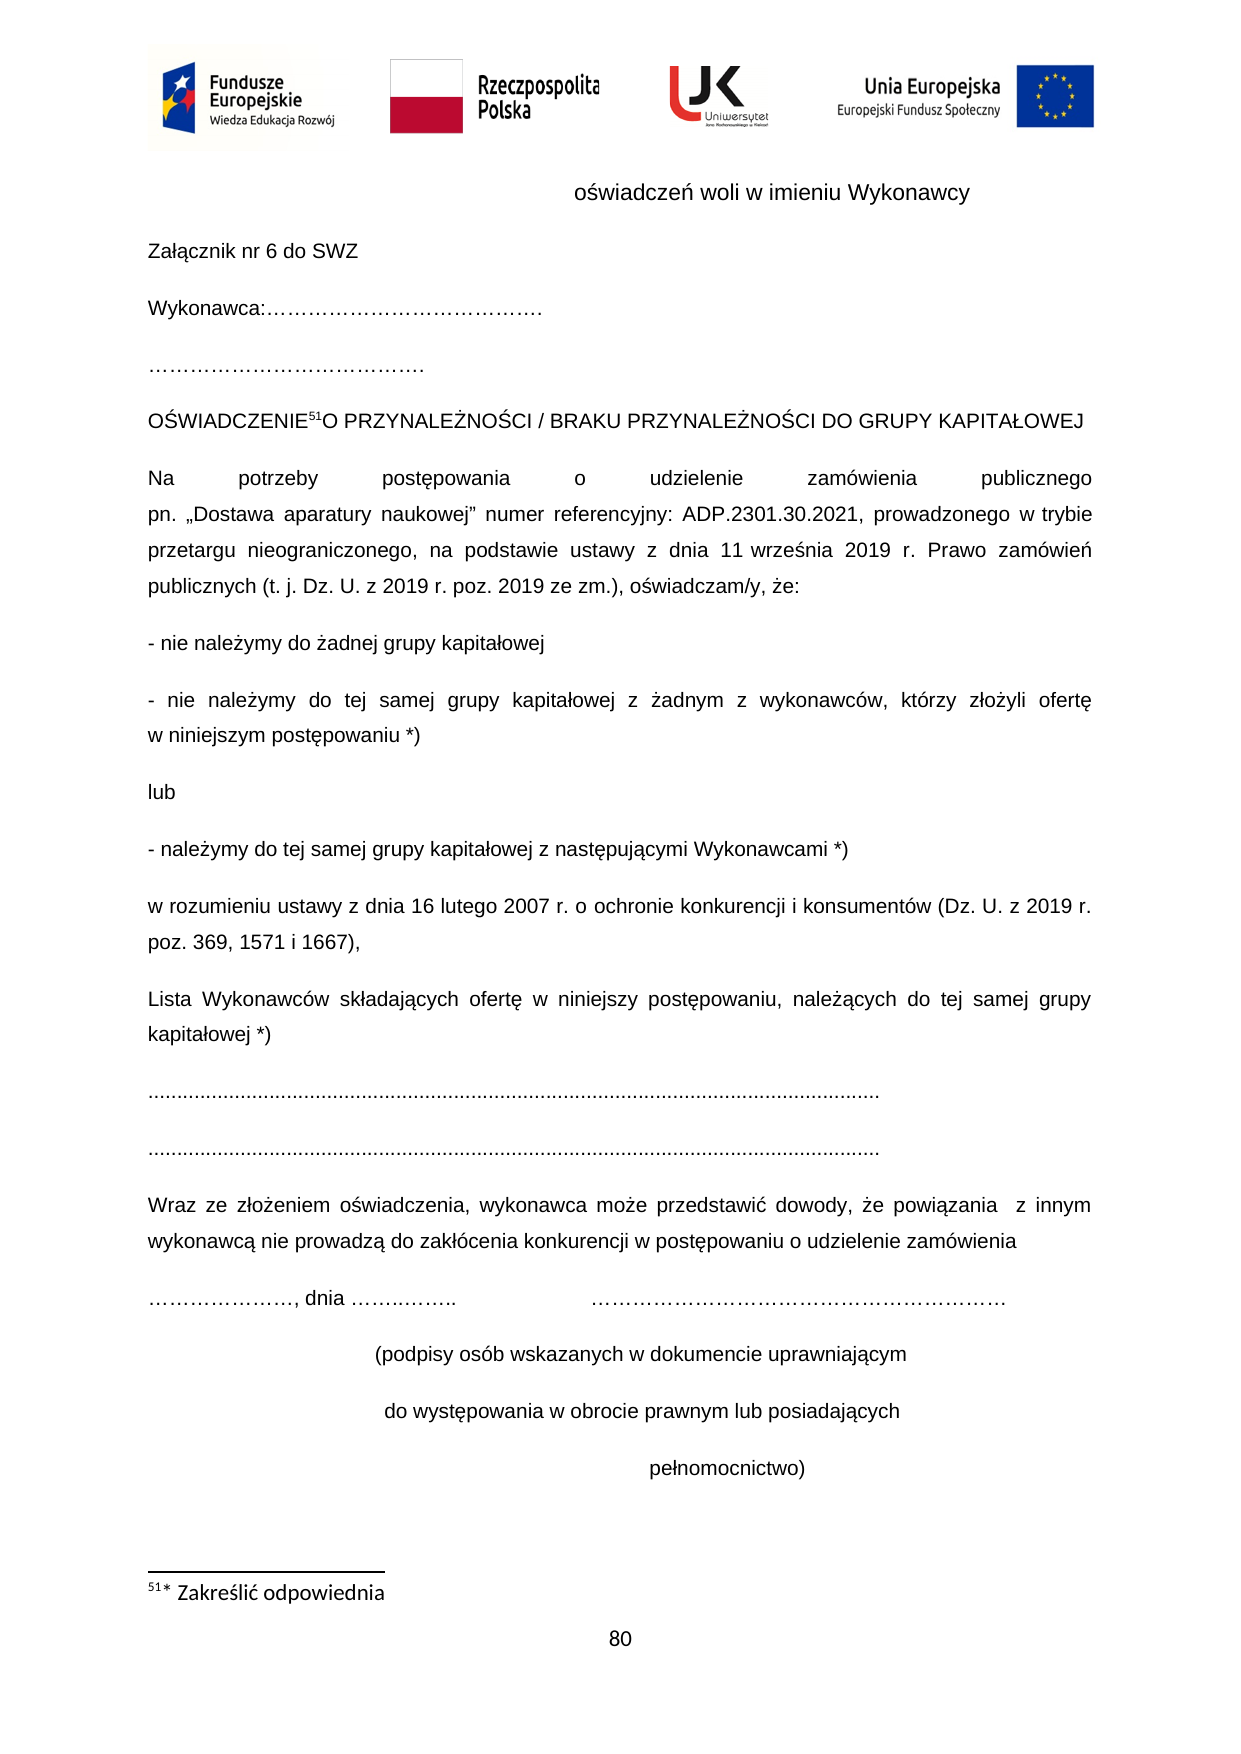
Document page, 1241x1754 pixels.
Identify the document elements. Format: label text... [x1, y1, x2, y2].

text ............................................................................................................................... [148, 1136, 1093, 1160]
text Załącznik nr 6 do SWZ [148, 239, 1093, 263]
text oświadczeń woli w imieniu Wykonawcy [148, 179, 1093, 205]
text do występowania w obrocie prawnym lub posiadających [148, 1399, 1093, 1423]
picture [669, 66, 769, 127]
text pełnomocnictwo) [148, 1456, 1093, 1479]
picture [390, 44, 600, 142]
picture [147, 44, 350, 151]
text Wraz ze złożeniem oświadczenia, wykonawca może przedstawić dowody, że powiązania z innym wykonawcą nie prowadzą do zakłócenia konkurencji w postępowaniu o udzielenie zamówienia [148, 1193, 1093, 1252]
text Na potrzeby postępowania o udzielenie zamówienia publicznego pn. „Dostawa aparatury naukowej” numer referencyjny: ADP.2301.30.2021, prowadzonego w trybie przetargu nieograniczonego, na podstawie ustawy z dnia 11 września 2019 r. Prawo zamówień publicznych (t. j. Dz. U. z 2019 r. poz. 2019 ze zm.), oświadczam/y, że: [148, 466, 1093, 598]
text …………………………………. [148, 352, 1093, 376]
picture [821, 44, 1101, 148]
text OŚWIADCZENIEO PRZYNALEŻNOŚCI / BRAKU PRZYNALEŻNOŚCI DO GRUPY KAPITAŁOWEJ [148, 409, 1093, 433]
text Lista Wykonawców składających ofertę w niniejszy postępowaniu, należących do tej samej grupy kapitałowej *) [148, 986, 1093, 1046]
text (podpisy osób wskazanych w dokumencie uprawniającym [148, 1342, 1093, 1366]
text - nie należymy do tej samej grupy kapitałowej z żadnym z wykonawców, którzy złożyli ofertę w niniejszym postępowaniu *) [148, 687, 1093, 747]
text lub [148, 780, 1093, 804]
text w rozumieniu ustawy z dnia 16 lutego 2007 r. o ochronie konkurencji i konsumentów (Dz. U. z 2019 r. poz. 369, 1571 i 1667), [148, 894, 1093, 953]
text ............................................................................................................................... [148, 1079, 1093, 1103]
text - nie należymy do żadnej grupy kapitałowej [148, 631, 1093, 654]
text …………………, dnia ……..…….. …………………………………………………… [148, 1285, 1093, 1309]
text - należymy do tej samej grupy kapitałowej z następującymi Wykonawcami *) [148, 837, 1093, 861]
text Wykonawca:…………………………………. [148, 296, 1093, 320]
